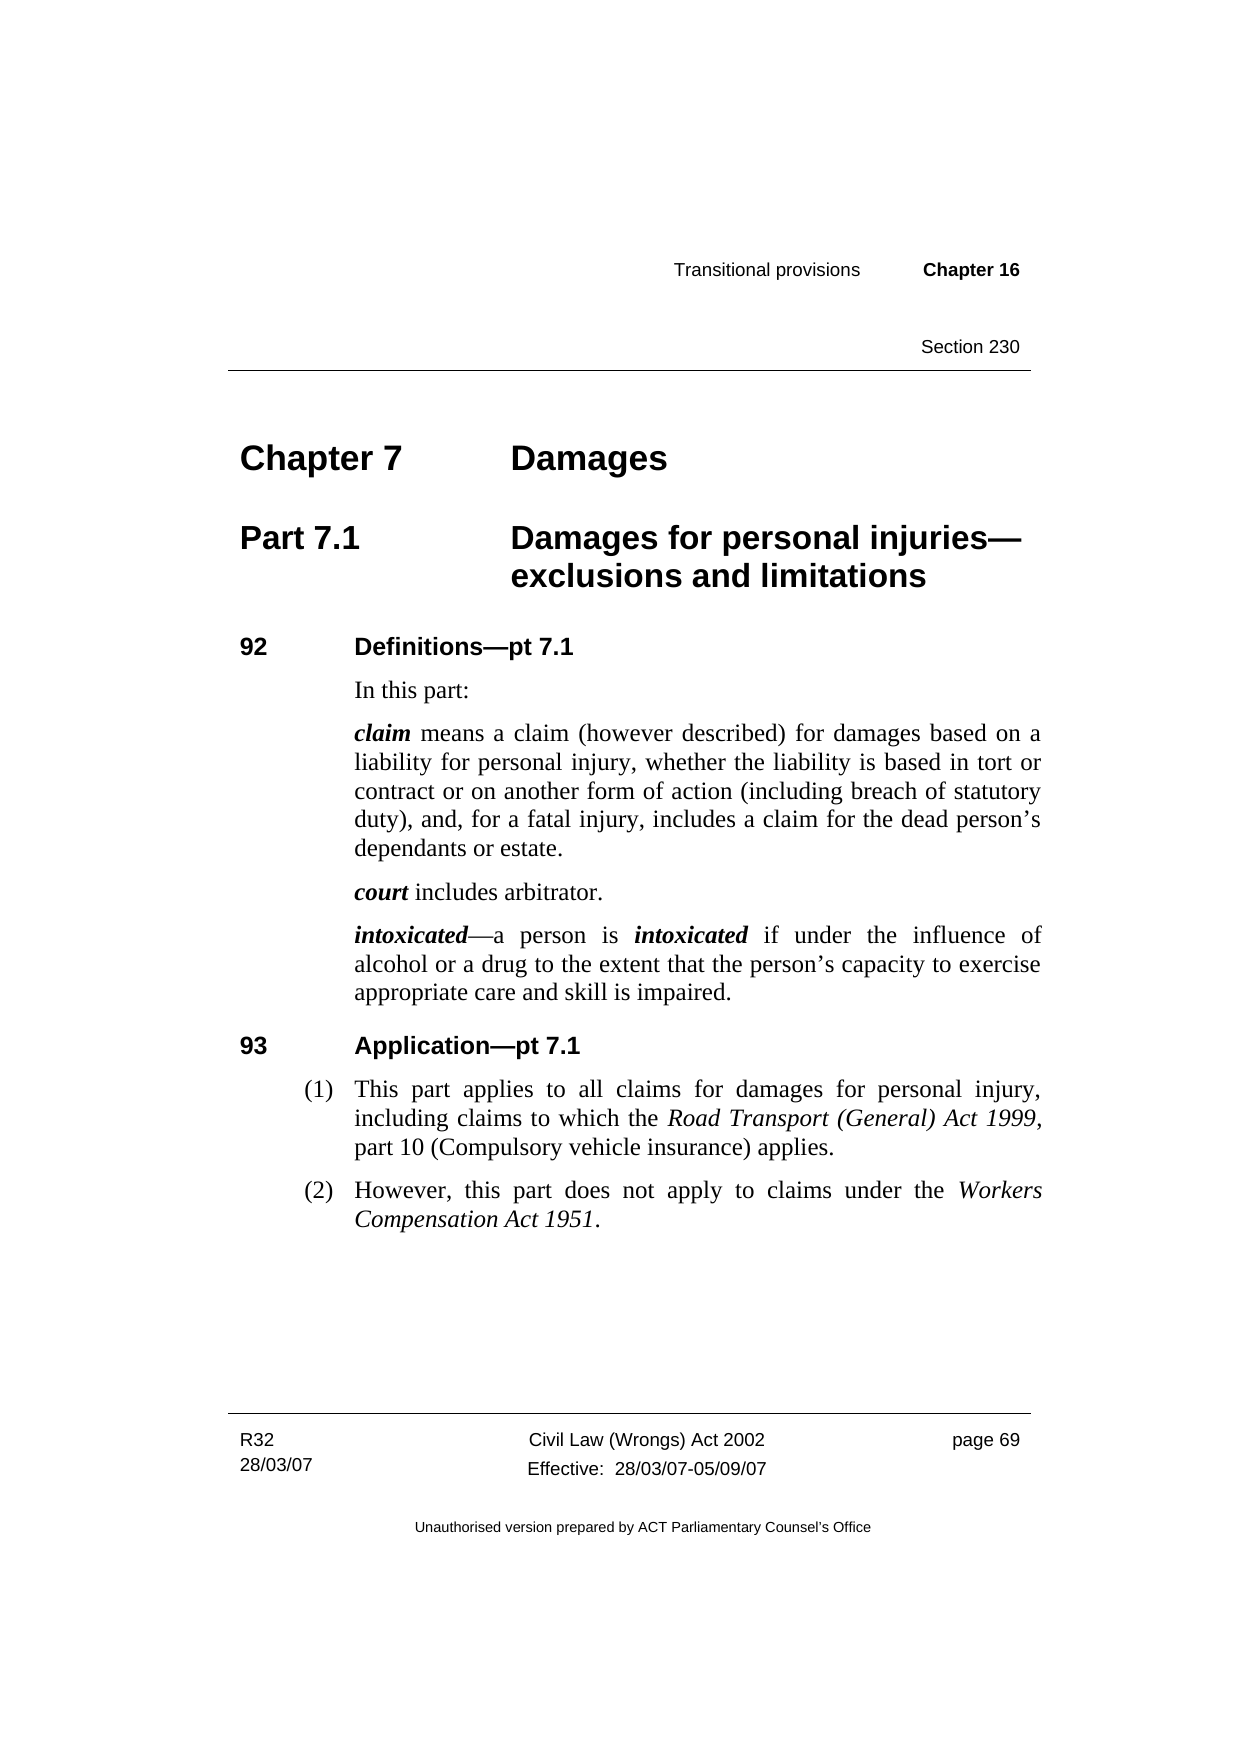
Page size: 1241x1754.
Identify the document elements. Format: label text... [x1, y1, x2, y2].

text Part 7.1 Damages for personal injuries—exclusions and limitations [239, 518, 1042, 595]
text court includes arbitrator. [354, 877, 1042, 905]
text claim means a claim (however described) for damages based on a liability for personal injury, whether the liability is based in tort or contract or on another form of action (including breach of statutory duty), and, for a fatal injury, includes a claim for the dead person’s dependants or estate. [354, 718, 1042, 862]
text (1) This part applies to all claims for damages for personal injury, including claims to which the Road Transport (General) Act 1999, part 10 (Compulsory vehicle insurance) applies. [239, 1074, 1042, 1161]
text In this part: [354, 675, 1042, 704]
text (2) However, this part does not apply to claims under the Workers Compensation Act 1951. [239, 1175, 1042, 1233]
text 92 Definitions—pt 7.1 [239, 632, 1042, 660]
text intoxicated—a person is intoxicated if under the influence of alcohol or a drug to the extent that the person’s capacity to exercise appropriate care and skill is impaired. [354, 920, 1042, 1006]
text Chapter 7 Damages [239, 437, 1042, 478]
text 93 Application—pt 7.1 [239, 1031, 1042, 1060]
